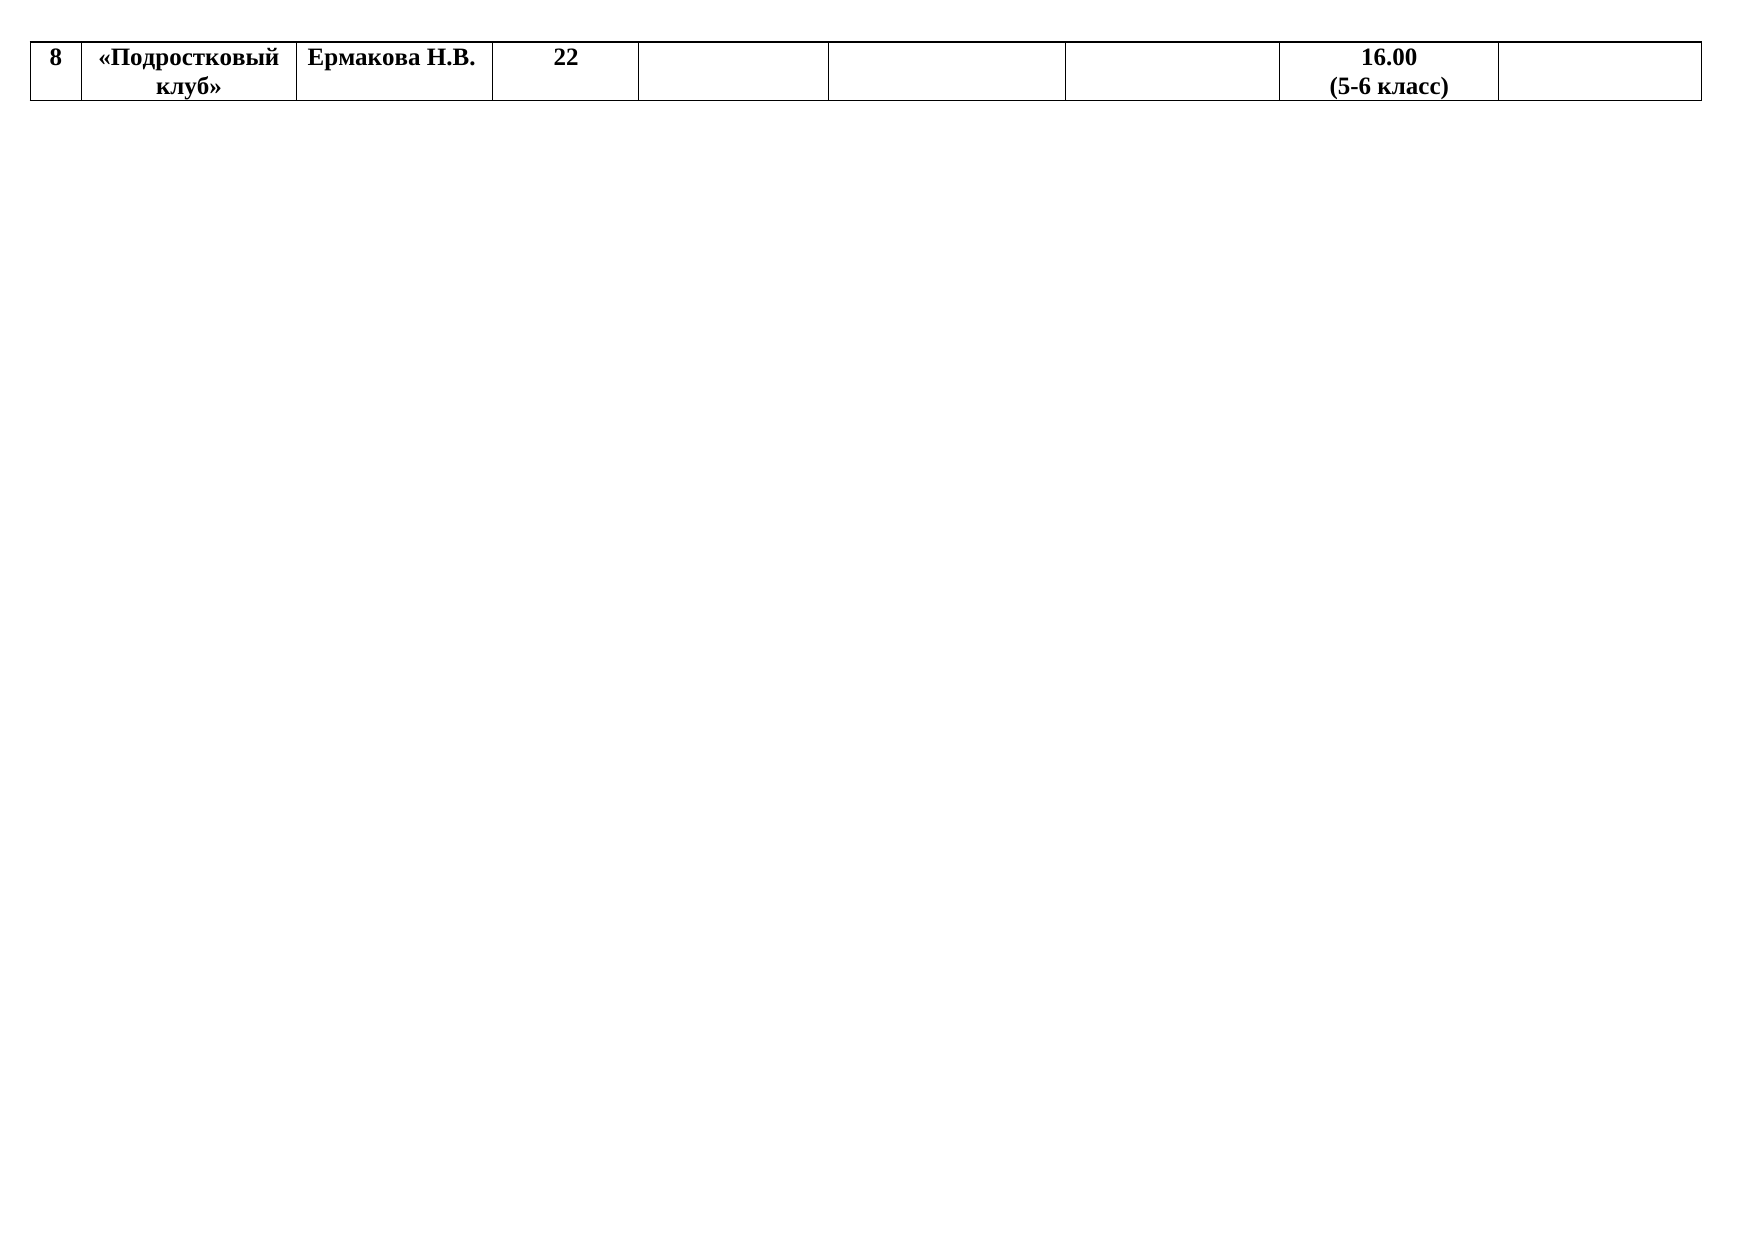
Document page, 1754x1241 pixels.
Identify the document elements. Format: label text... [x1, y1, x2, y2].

table_cell Ермакова Н.В. [297, 43, 492, 100]
table_cell «Подростковый клуб» [82, 43, 296, 100]
table_cell [639, 43, 828, 100]
table_cell 16.00 (5-6 класс) [1280, 43, 1498, 100]
table_cell [829, 43, 1065, 100]
table_cell [1066, 43, 1279, 100]
table_cell 22 [493, 43, 638, 100]
table_cell 8 [31, 43, 81, 100]
table_cell [1499, 43, 1701, 100]
